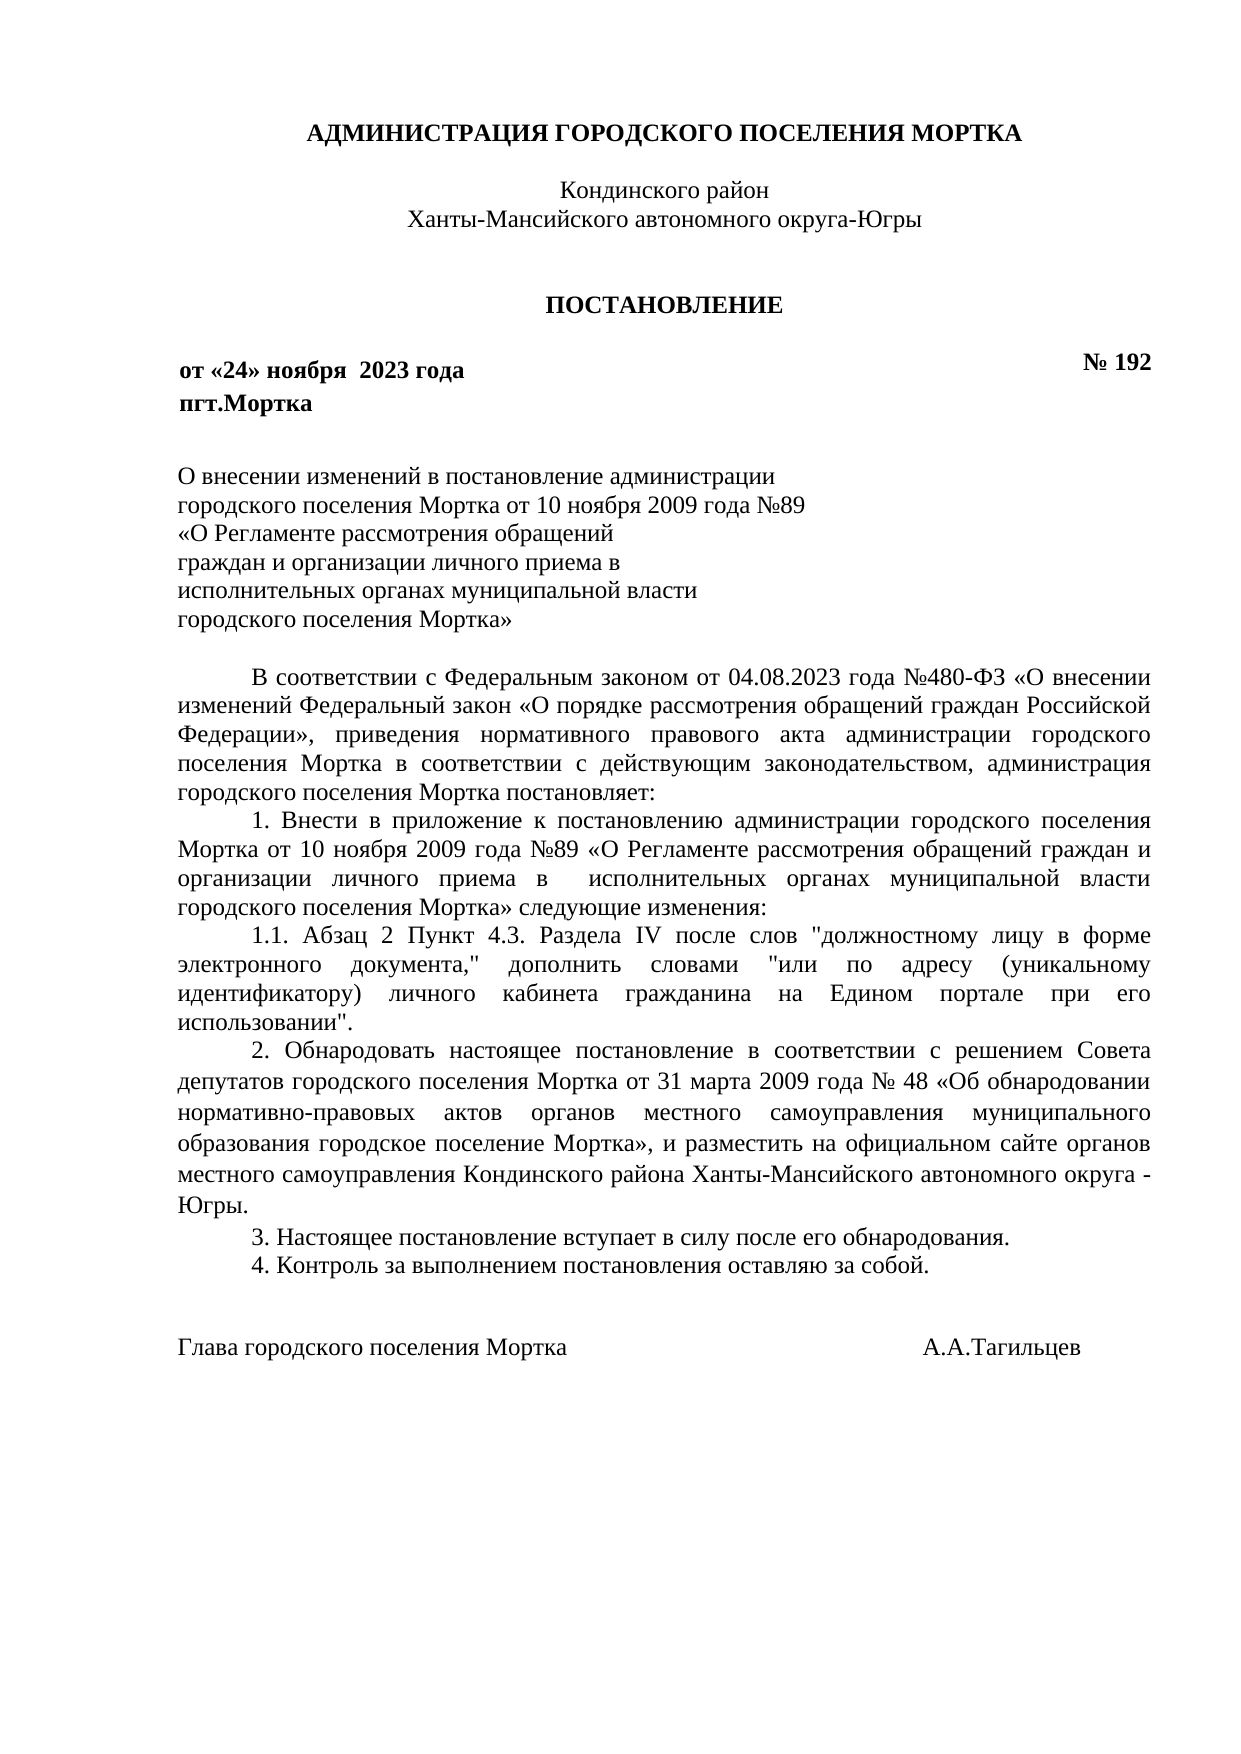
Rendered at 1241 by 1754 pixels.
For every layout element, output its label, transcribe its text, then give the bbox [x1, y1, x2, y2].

text О внесении изменений в постановление администрации [177, 462, 1152, 490]
text АДМИНИСТРАЦИЯ ГОРОДСКОГО ПОСЕЛЕНИЯ МОРТКА [177, 118, 1152, 147]
text Ханты-Мансийского автономного округа-Югры [177, 204, 1152, 233]
text 2. Обнародовать настоящее постановление в соответствии с решением Совета депутатов городского поселения Мортка от 31 марта 2009 года № 48 «Об обнародовании нормативно-правовых актов органов местного самоуправления муниципального образования городское поселение Мортка», и разместить на официальном сайте органов местного самоуправления Кондинского района Ханты-Мансийского автономного округа - Югры. [177, 1035, 1152, 1219]
text 3. Настоящее постановление вступает в силу после его обнародования. [177, 1222, 1152, 1250]
text 1. Внести в приложение к постановлению администрации городского поселения Мортка от 10 ноября 2009 года №89 «О Регламенте рассмотрения обращений граждан и организации личного приема в исполнительных органах муниципальной власти городского поселения Мортка» следующие изменения: [177, 805, 1152, 920]
text исполнительных органах муниципальной власти [177, 576, 1152, 604]
text 4. Контроль за выполнением постановления оставляю за собой. [177, 1250, 1152, 1279]
text В соответствии с Федеральным законом от 04.08.2023 года №480-ФЗ «О внесении изменений Федеральный закон «О порядке рассмотрения обращений граждан Российской Федерации», приведения нормативного правового акта администрации городского поселения Мортка в соответствии с действующим законодательством, администрация городского поселения Мортка постановляет: [177, 662, 1152, 805]
text Кондинского район [177, 176, 1152, 204]
text № 192 [511, 347, 1152, 376]
text ПОСТАНОВЛЕНИЕ [177, 291, 1152, 319]
text 1.1. Абзац 2 Пункт 4.3. Раздела IV после слов "должностному лицу в форме электронного документа," дополнить словами "или по адресу (уникальному идентификатору) личного кабинета гражданина на Едином портале при его использовании". [177, 920, 1152, 1035]
text граждан и организации личного приема в [177, 547, 1152, 576]
text Глава городского поселения Мортка А.А.Тагильцев [177, 1332, 1152, 1361]
text городского поселения Мортка» [177, 604, 1152, 633]
text «О Регламенте рассмотрения обращений [177, 519, 1152, 547]
text городского поселения Мортка от 10 ноября 2009 года №89 [177, 490, 1152, 519]
